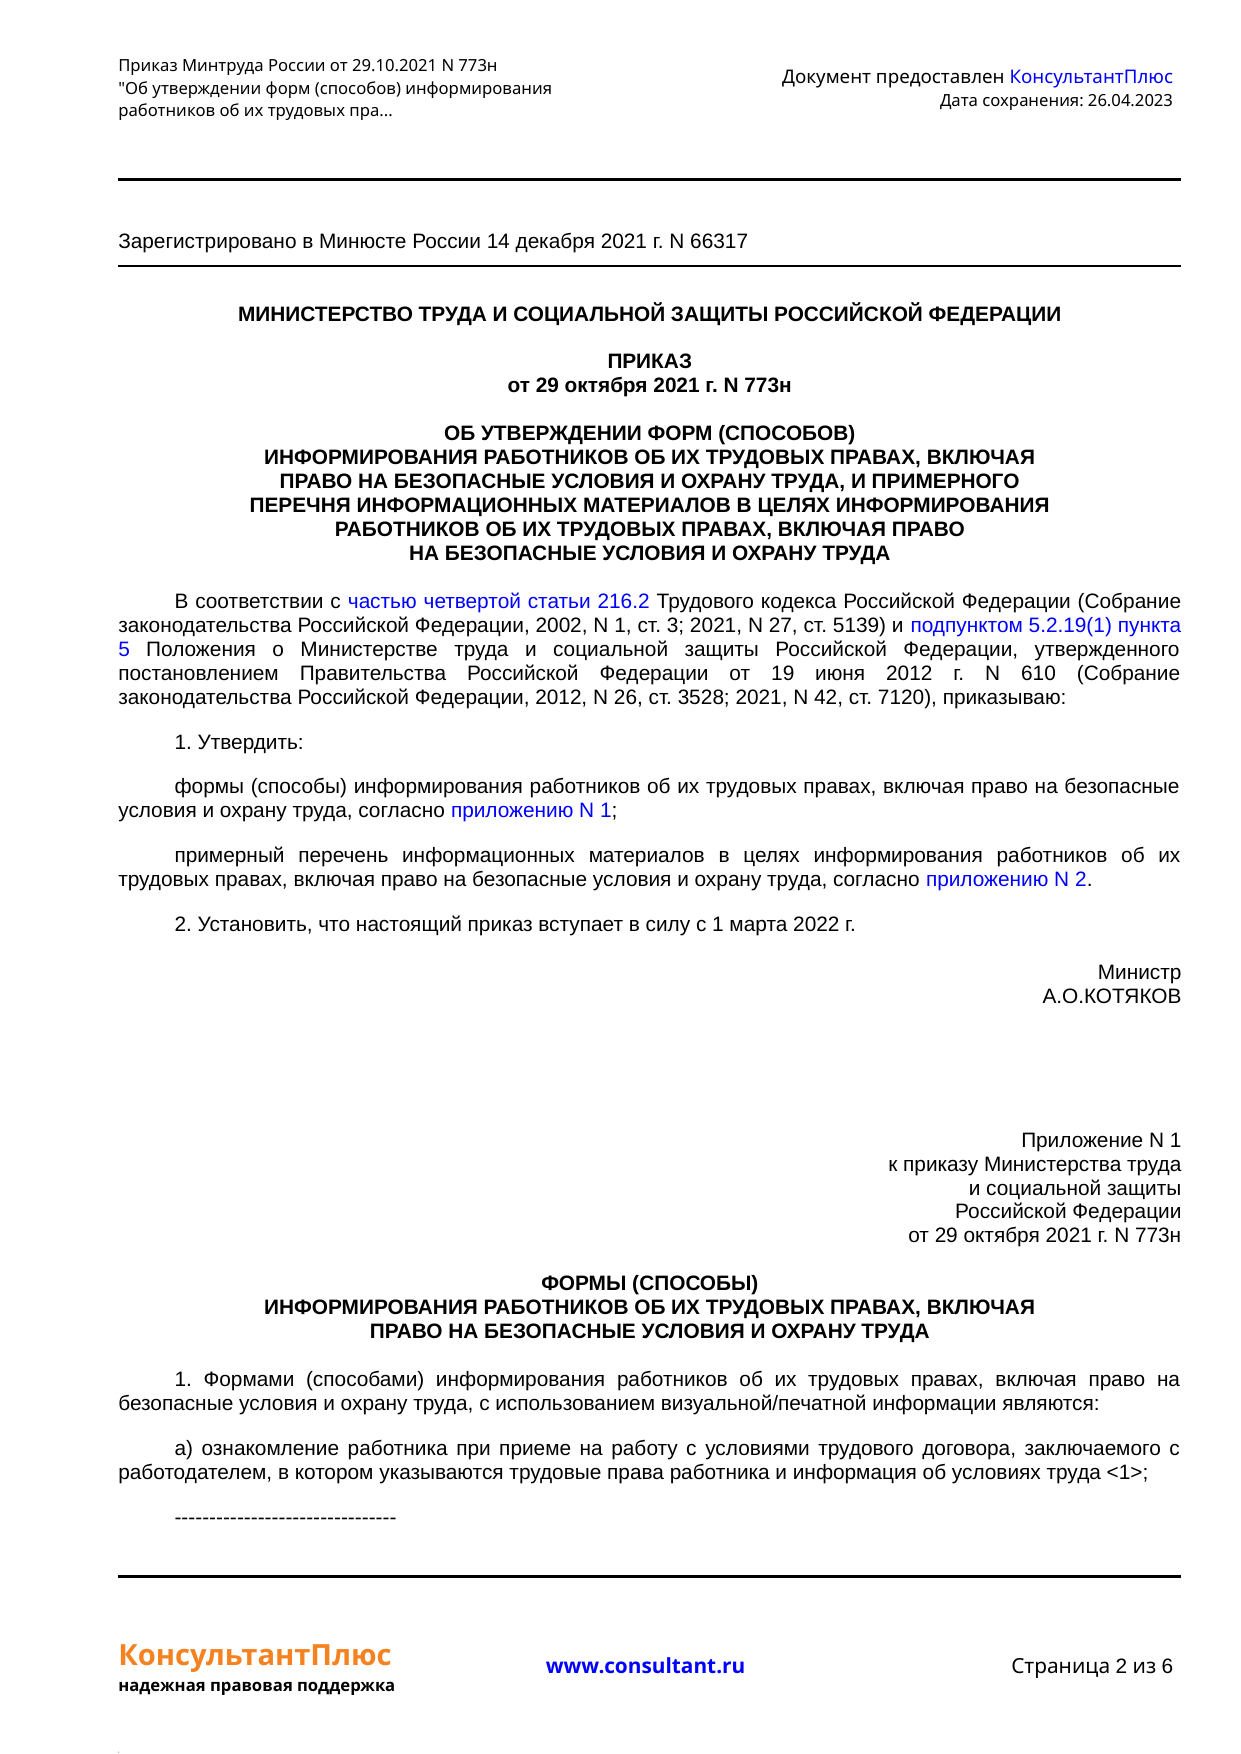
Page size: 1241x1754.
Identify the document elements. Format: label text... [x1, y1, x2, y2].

text Зарегистрировано в Минюсте России 14 декабря 2021 г. N 66317 [118, 229, 1181, 253]
text 1. Формами (способами) информирования работников об их трудовых правах, включая право на безопасные условия и охрану труда, с использованием визуальной/печатной информации являются: [118, 1367, 1181, 1415]
text Министр [118, 960, 1181, 984]
title ПРАВО НА БЕЗОПАСНЫЕ УСЛОВИЯ И ОХРАНУ ТРУДА [118, 1319, 1181, 1343]
text 1. Утвердить: [118, 729, 1181, 753]
title НА БЕЗОПАСНЫЕ УСЛОВИЯ И ОХРАНУ ТРУДА [118, 541, 1181, 565]
text примерный перечень информационных материалов в целях информирования работников об их трудовых правах, включая право на безопасные условия и охрану труда, согласно приложению N 2. [118, 843, 1181, 891]
text а) ознакомление работника при приеме на работу с условиями трудового договора, заключаемого с работодателем, в котором указываются трудовые права работника и информация об условиях труда <1>; [118, 1436, 1181, 1484]
title ПРИКАЗ [118, 349, 1181, 373]
text 2. Установить, что настоящий приказ вступает в силу с 1 марта 2022 г. [118, 912, 1181, 936]
title ФОРМЫ (СПОСОБЫ) [118, 1271, 1181, 1295]
title от 29 октября 2021 г. N 773н [118, 373, 1181, 397]
text и социальной защиты [118, 1175, 1181, 1199]
text Приложение N 1 [118, 1127, 1181, 1151]
title ИНФОРМИРОВАНИЯ РАБОТНИКОВ ОБ ИХ ТРУДОВЫХ ПРАВАХ, ВКЛЮЧАЯ [118, 1295, 1181, 1319]
title ОБ УТВЕРЖДЕНИИ ФОРМ (СПОСОБОВ) [118, 421, 1181, 445]
text А.О.КОТЯКОВ [118, 984, 1181, 1008]
text Российской Федерации [118, 1199, 1181, 1223]
title ИНФОРМИРОВАНИЯ РАБОТНИКОВ ОБ ИХ ТРУДОВЫХ ПРАВАХ, ВКЛЮЧАЯ [118, 445, 1181, 469]
text В соответствии с частью четвертой статьи 216.2 Трудового кодекса Российской Федерации (Собрание законодательства Российской Федерации, 2002, N 1, ст. 3; 2021, N 27, ст. 5139) и подпунктом 5.2.19(1) пункта 5 Положения о Министерстве труда и социальной защиты Российской Федерации, утвержденного постановлением Правительства Российской Федерации от 19 июня 2012 г. N 610 (Собрание законодательства Российской Федерации, 2012, N 26, ст. 3528; 2021, N 42, ст. 7120), приказываю: [118, 589, 1181, 709]
text к приказу Министерства труда [118, 1151, 1181, 1175]
title ПЕРЕЧНЯ ИНФОРМАЦИОННЫХ МАТЕРИАЛОВ В ЦЕЛЯХ ИНФОРМИРОВАНИЯ [118, 493, 1181, 517]
text формы (способы) информирования работников об их трудовых правах, включая право на безопасные условия и охрану труда, согласно приложению N 1; [118, 774, 1181, 822]
title РАБОТНИКОВ ОБ ИХ ТРУДОВЫХ ПРАВАХ, ВКЛЮЧАЯ ПРАВО [118, 517, 1181, 541]
text -------------------------------- [118, 1504, 1181, 1528]
text от 29 октября 2021 г. N 773н [118, 1223, 1181, 1247]
title МИНИСТЕРСТВО ТРУДА И СОЦИАЛЬНОЙ ЗАЩИТЫ РОССИЙСКОЙ ФЕДЕРАЦИИ [118, 301, 1181, 325]
title ПРАВО НА БЕЗОПАСНЫЕ УСЛОВИЯ И ОХРАНУ ТРУДА, И ПРИМЕРНОГО [118, 469, 1181, 493]
